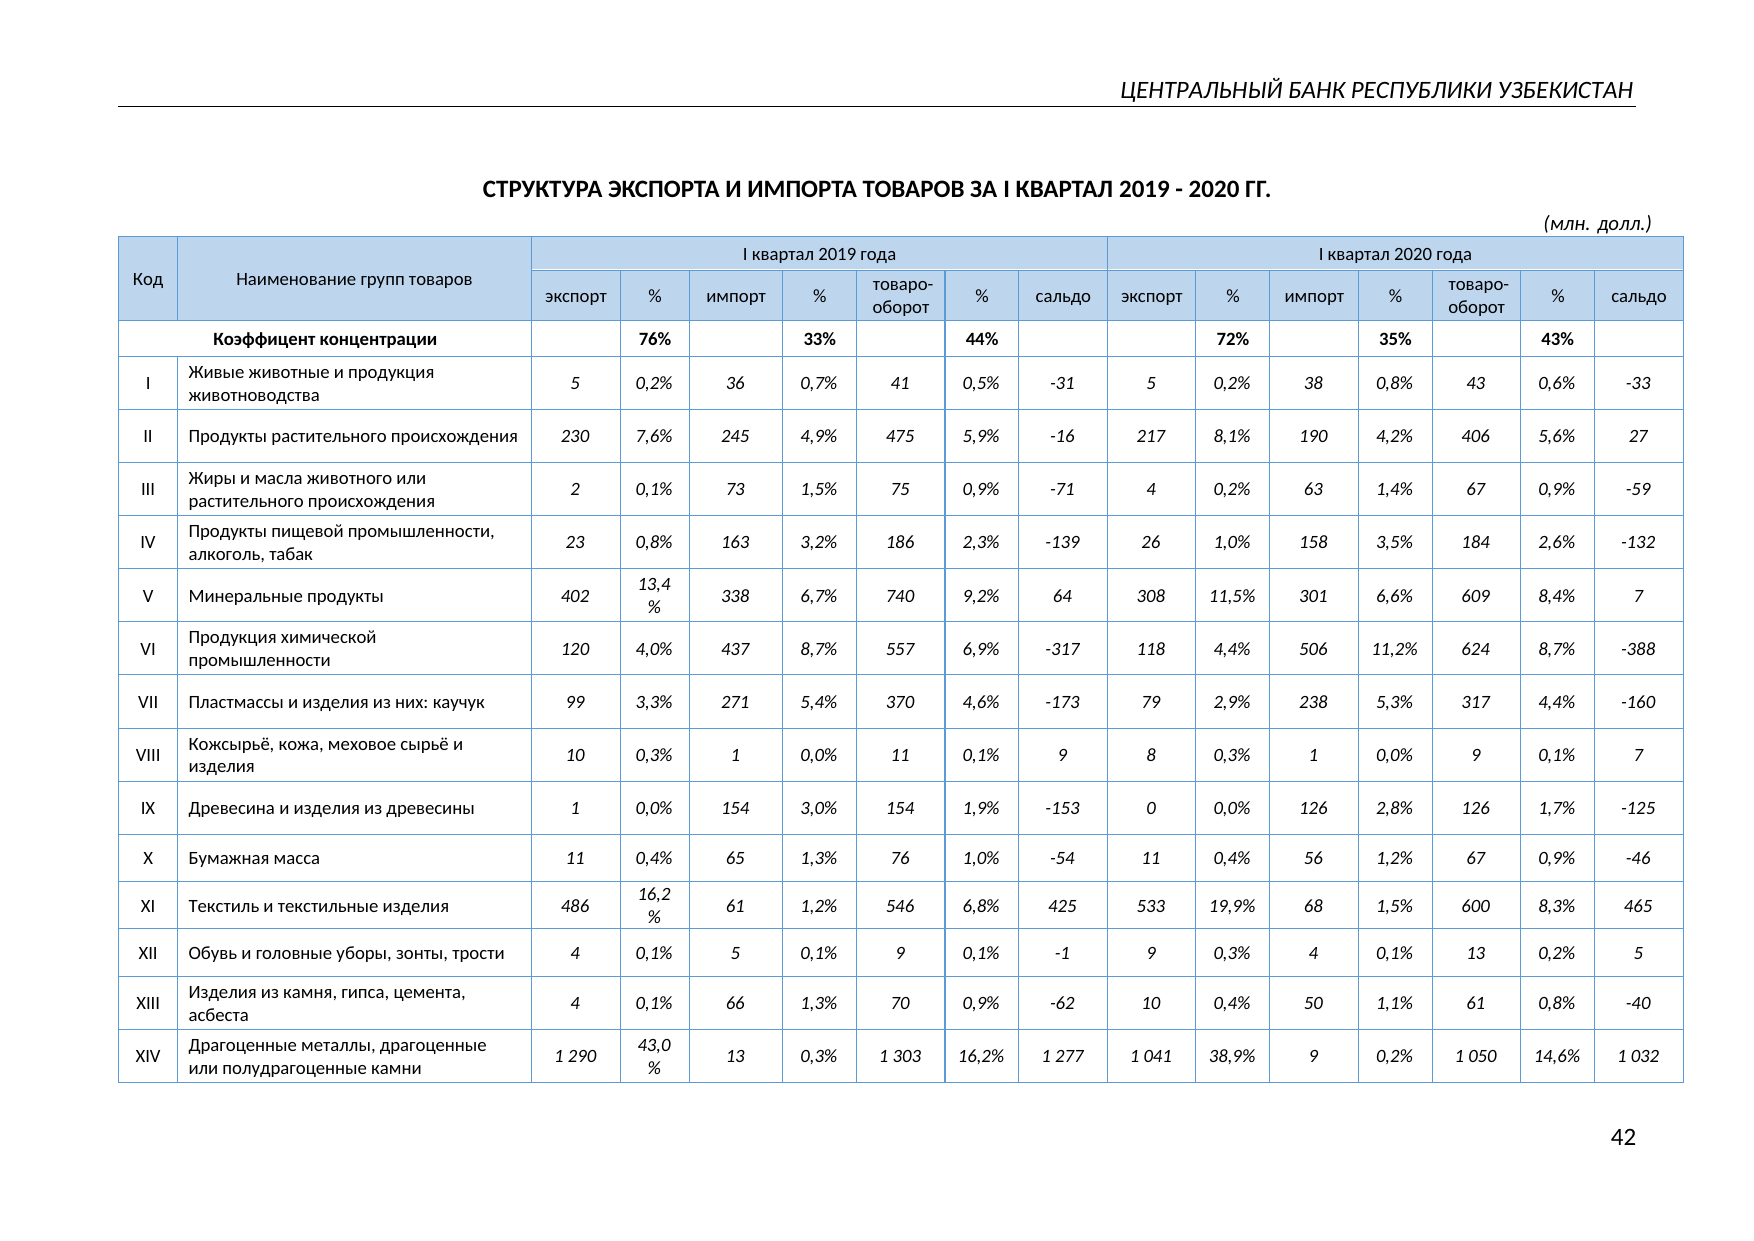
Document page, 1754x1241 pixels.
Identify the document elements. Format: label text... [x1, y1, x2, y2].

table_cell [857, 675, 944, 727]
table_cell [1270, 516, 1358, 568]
table_cell 0,1% [621, 463, 689, 515]
table_cell 41 [857, 357, 944, 409]
table_cell [1433, 321, 1520, 356]
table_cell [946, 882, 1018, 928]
table_cell [532, 321, 620, 356]
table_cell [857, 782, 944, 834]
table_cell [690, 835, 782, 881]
table_cell Коэффицент концентрации [119, 321, 531, 356]
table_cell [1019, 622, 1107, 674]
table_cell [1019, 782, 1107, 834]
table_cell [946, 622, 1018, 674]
table_cell 245 [690, 410, 782, 462]
table_cell экспорт [1108, 271, 1195, 320]
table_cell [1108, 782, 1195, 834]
table_cell [1595, 321, 1683, 356]
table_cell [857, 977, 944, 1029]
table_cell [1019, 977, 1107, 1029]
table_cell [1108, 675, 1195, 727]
table_cell 475 [857, 410, 944, 462]
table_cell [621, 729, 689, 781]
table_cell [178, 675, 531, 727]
table_cell Продукты растительного происхождения [178, 410, 531, 462]
table_cell [1019, 321, 1107, 356]
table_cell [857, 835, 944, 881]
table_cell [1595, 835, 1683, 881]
table_cell экспорт [532, 271, 620, 320]
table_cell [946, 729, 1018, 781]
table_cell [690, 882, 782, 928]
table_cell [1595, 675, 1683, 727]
table_cell [857, 321, 944, 356]
table_cell 5,6% [1521, 410, 1594, 462]
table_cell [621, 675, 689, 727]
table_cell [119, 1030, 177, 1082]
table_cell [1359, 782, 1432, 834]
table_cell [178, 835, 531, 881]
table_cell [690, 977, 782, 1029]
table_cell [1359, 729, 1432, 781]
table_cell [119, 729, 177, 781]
table_cell 4 [1108, 463, 1195, 515]
table_cell 0,5% [946, 357, 1018, 409]
table_cell 7,6% [621, 410, 689, 462]
table_cell Продукты пищевой промышленности, алкоголь, табак [178, 516, 531, 568]
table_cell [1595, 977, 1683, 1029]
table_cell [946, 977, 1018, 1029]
table_cell 2 [532, 463, 620, 515]
table_cell [1270, 321, 1358, 356]
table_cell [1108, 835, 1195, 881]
table_cell товаро-оборот [857, 271, 944, 320]
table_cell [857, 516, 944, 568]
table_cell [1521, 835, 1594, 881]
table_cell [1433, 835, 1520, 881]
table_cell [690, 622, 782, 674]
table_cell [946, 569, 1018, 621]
table_cell 217 [1108, 410, 1195, 462]
table_cell 5,9% [946, 410, 1018, 462]
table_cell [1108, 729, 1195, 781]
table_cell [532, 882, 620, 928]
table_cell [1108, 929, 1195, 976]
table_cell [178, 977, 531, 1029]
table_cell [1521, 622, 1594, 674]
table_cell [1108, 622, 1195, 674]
table_cell сальдо [1019, 271, 1107, 320]
table_header Наименование групп товаров [178, 237, 531, 320]
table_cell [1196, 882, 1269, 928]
table_cell III [119, 463, 177, 515]
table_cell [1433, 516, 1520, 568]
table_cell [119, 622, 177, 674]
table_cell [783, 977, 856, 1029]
table_cell IV [119, 516, 177, 568]
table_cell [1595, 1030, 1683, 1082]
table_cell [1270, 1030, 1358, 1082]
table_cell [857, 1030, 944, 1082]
table_cell 406 [1433, 410, 1520, 462]
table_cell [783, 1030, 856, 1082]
table_cell % [1521, 271, 1594, 320]
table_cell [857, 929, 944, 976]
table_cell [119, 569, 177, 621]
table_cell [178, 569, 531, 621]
text (млн. долл.) [118, 210, 1654, 236]
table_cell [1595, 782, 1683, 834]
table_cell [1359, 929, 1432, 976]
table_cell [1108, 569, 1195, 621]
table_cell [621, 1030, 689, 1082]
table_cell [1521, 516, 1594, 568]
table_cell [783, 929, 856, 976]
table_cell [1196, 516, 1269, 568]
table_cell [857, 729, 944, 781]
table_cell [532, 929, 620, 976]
table_cell сальдо [1595, 271, 1683, 320]
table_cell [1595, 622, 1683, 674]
table_cell импорт [690, 271, 782, 320]
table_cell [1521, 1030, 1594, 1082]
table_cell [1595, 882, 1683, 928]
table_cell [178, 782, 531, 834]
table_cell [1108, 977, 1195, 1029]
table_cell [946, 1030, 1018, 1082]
table_cell 230 [532, 410, 620, 462]
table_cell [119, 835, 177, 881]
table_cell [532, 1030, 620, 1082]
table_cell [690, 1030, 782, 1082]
table_cell 72% [1196, 321, 1269, 356]
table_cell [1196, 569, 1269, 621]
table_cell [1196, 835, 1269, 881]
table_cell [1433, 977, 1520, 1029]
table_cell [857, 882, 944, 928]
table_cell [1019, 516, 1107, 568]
table_cell % [1359, 271, 1432, 320]
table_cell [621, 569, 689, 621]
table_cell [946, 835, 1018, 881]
table_cell % [946, 271, 1018, 320]
table_cell 75 [857, 463, 944, 515]
table_cell 5 [1108, 357, 1195, 409]
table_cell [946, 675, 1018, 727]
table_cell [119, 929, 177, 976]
table_cell -16 [1019, 410, 1107, 462]
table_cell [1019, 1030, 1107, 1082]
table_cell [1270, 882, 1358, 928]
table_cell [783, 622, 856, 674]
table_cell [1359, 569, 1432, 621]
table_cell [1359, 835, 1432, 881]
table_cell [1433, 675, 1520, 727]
table_cell товаро-оборот [1433, 271, 1520, 320]
table_cell 0,6% [1521, 357, 1594, 409]
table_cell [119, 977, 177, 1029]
table_cell -31 [1019, 357, 1107, 409]
table_cell 0,9% [946, 463, 1018, 515]
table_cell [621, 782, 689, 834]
table_cell 190 [1270, 410, 1358, 462]
table_cell 0,8% [1359, 357, 1432, 409]
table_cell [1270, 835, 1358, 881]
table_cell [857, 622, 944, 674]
table_header Код [119, 237, 177, 320]
table_cell 33% [783, 321, 856, 356]
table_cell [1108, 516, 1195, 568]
table_cell II [119, 410, 177, 462]
table_cell 1,4% [1359, 463, 1432, 515]
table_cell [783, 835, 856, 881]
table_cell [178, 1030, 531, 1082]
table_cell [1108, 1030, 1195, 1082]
table_cell 1,5% [783, 463, 856, 515]
table_cell 0,9% [1521, 463, 1594, 515]
table_cell 27 [1595, 410, 1683, 462]
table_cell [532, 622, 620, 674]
table_cell 4,2% [1359, 410, 1432, 462]
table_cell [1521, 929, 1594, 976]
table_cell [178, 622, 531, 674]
table_cell [1108, 321, 1195, 356]
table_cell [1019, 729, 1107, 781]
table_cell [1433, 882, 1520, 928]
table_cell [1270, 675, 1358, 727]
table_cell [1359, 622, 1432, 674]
table_cell 36 [690, 357, 782, 409]
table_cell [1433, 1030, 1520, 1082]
table_cell 0,2% [1196, 357, 1269, 409]
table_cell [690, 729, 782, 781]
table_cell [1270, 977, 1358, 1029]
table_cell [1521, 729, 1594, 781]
table_cell 5 [532, 357, 620, 409]
table_cell 63 [1270, 463, 1358, 515]
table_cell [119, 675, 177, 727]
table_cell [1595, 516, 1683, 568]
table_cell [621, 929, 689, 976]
table_header I квартал 2019 года [532, 237, 1107, 269]
table_cell 76% [621, 321, 689, 356]
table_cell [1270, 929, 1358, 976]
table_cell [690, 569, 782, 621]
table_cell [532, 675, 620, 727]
table_cell 3,2% [783, 516, 856, 568]
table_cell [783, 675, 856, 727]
table_cell 4,9% [783, 410, 856, 462]
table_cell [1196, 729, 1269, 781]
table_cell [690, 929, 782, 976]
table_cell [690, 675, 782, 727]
table_cell 23 [532, 516, 620, 568]
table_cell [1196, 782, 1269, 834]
table_cell 35% [1359, 321, 1432, 356]
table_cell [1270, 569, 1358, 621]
table_cell % [621, 271, 689, 320]
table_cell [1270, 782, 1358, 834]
table_cell % [783, 271, 856, 320]
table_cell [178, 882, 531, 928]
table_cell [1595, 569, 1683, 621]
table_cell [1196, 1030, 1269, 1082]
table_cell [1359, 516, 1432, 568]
table_cell [690, 321, 782, 356]
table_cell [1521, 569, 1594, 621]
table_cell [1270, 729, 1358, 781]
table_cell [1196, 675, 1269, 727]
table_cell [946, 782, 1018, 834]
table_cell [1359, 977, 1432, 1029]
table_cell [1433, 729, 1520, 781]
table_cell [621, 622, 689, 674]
table_cell Жиры и масла животного или растительного происхождения [178, 463, 531, 515]
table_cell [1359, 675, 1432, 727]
table_cell 0,2% [621, 357, 689, 409]
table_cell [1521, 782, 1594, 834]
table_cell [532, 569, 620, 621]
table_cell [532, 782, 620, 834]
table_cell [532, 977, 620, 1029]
table_cell 67 [1433, 463, 1520, 515]
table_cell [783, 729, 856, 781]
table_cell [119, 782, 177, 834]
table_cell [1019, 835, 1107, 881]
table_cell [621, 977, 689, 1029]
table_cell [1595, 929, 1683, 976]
table_cell 0,8% [621, 516, 689, 568]
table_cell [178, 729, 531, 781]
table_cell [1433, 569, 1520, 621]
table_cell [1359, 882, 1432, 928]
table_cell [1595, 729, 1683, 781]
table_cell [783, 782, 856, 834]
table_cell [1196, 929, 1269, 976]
table_cell I [119, 357, 177, 409]
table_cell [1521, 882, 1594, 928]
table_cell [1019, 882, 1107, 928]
table_cell 163 [690, 516, 782, 568]
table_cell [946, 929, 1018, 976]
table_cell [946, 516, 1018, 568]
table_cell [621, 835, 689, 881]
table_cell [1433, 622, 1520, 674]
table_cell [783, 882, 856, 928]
table_cell 0,2% [1196, 463, 1269, 515]
table_cell 0,7% [783, 357, 856, 409]
table_cell -71 [1019, 463, 1107, 515]
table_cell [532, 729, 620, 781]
table_header I квартал 2020 года [1108, 237, 1683, 269]
table_cell -33 [1595, 357, 1683, 409]
subtitle СТРУКТУРА ЭКСПОРТА И ИМПОРТА ТОВАРОВ ЗА I КВАРТАЛ 2019 - 2020 ГГ. [118, 174, 1636, 204]
table_cell 8,1% [1196, 410, 1269, 462]
table_cell Живые животные и продукция животноводства [178, 357, 531, 409]
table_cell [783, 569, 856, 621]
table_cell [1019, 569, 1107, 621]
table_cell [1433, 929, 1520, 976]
table_cell 73 [690, 463, 782, 515]
table_cell 43% [1521, 321, 1594, 356]
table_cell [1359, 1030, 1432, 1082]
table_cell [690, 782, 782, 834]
table_cell 44% [946, 321, 1018, 356]
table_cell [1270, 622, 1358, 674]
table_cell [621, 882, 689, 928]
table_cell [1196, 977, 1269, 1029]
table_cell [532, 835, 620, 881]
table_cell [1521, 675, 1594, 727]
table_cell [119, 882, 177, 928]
table_cell % [1196, 271, 1269, 320]
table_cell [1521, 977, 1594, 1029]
table_cell -59 [1595, 463, 1683, 515]
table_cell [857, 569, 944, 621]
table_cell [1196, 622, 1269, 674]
table_cell 38 [1270, 357, 1358, 409]
table_cell 43 [1433, 357, 1520, 409]
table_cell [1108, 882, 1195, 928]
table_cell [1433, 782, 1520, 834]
table_cell импорт [1270, 271, 1358, 320]
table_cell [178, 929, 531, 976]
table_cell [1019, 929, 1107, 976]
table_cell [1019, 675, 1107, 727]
